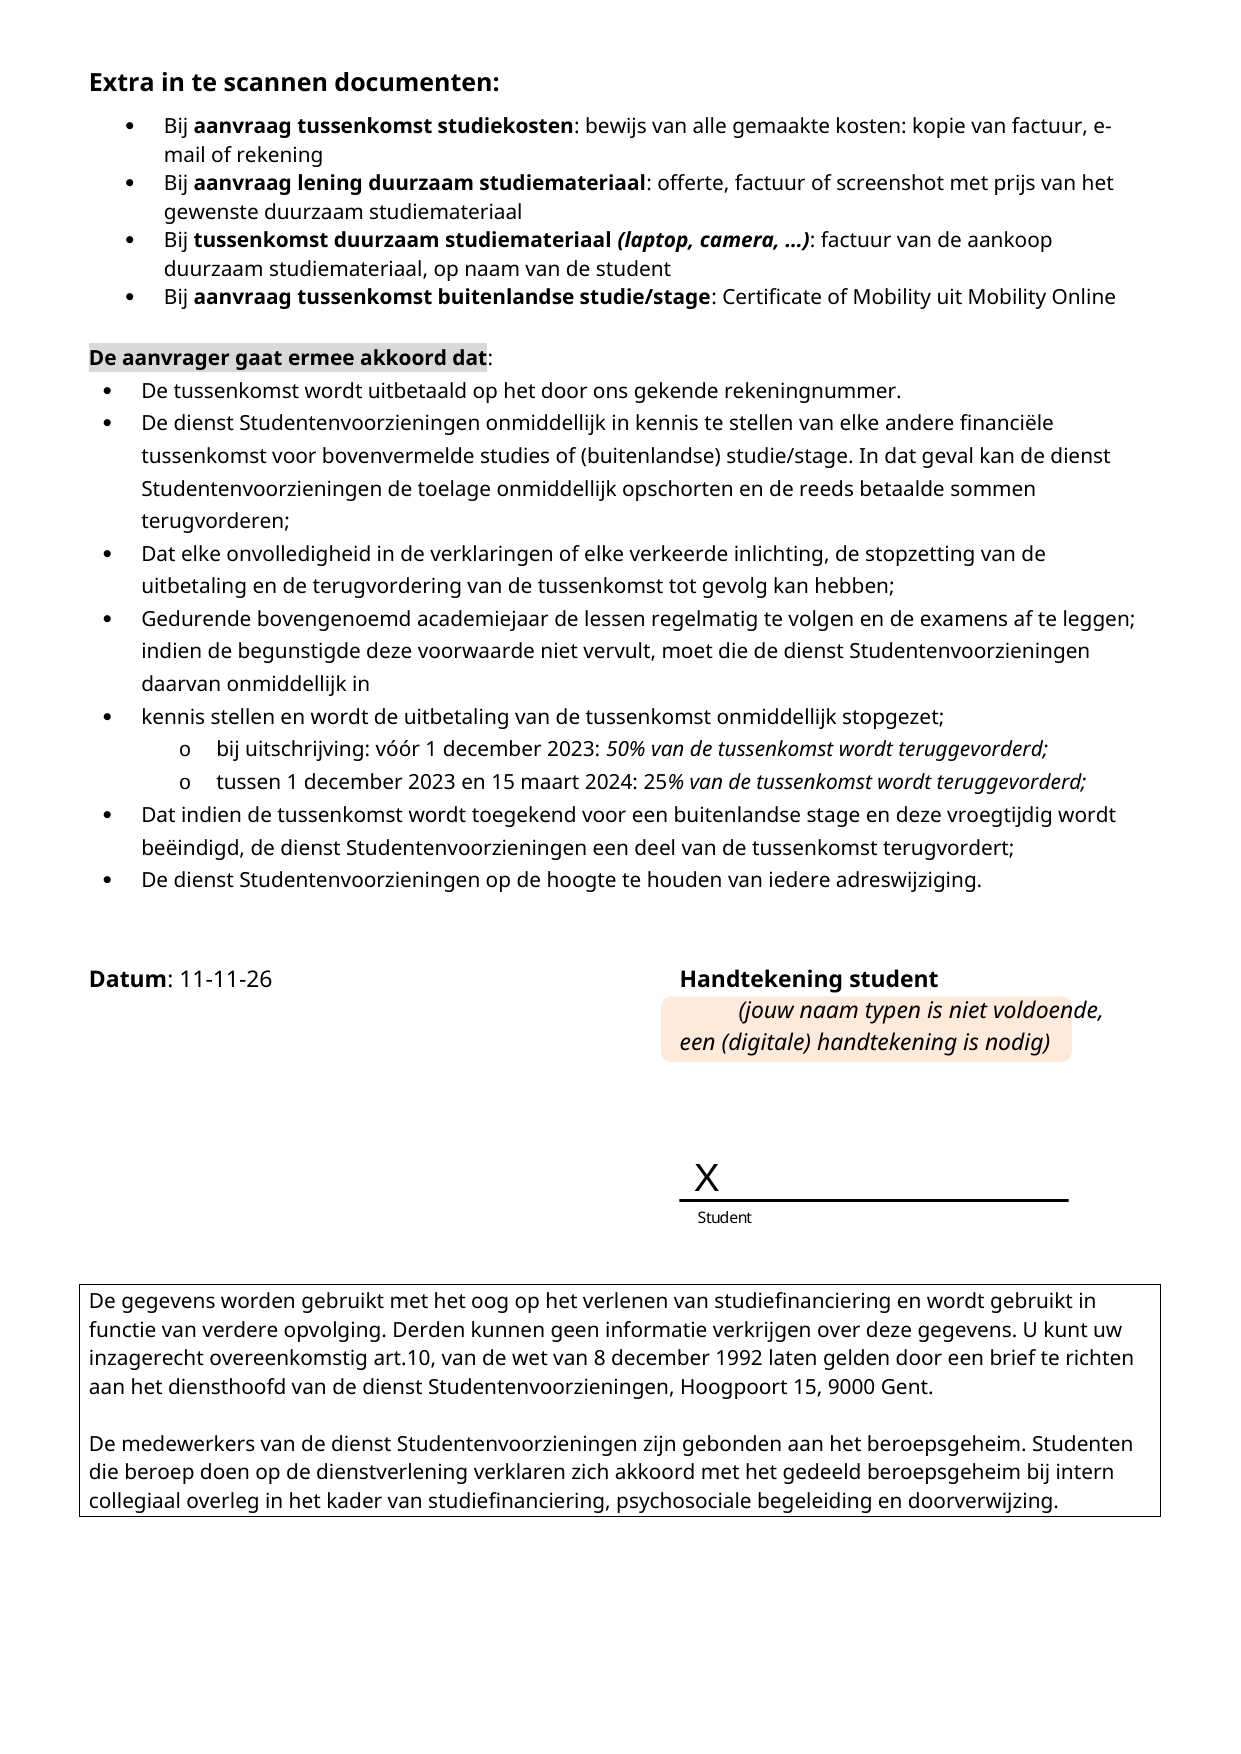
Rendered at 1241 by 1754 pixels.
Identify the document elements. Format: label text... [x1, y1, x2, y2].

list Bij aanvraag tussenkomst studiekosten: bewijs van alle gemaakte kosten: kopie van factuur, e-mail of rekening [126, 112, 1152, 168]
list kennis stellen en wordt de uitbetaling van de tussenkomst onmiddellijk stopgezet; [103, 702, 1152, 730]
text Extra in te scannen documenten: [89, 65, 1152, 99]
list De tussenkomst wordt uitbetaald op het door ons gekende rekeningnummer. [103, 376, 1152, 404]
list Gedurende bovengenoemd academiejaar de lessen regelmatig te volgen en de examens af te leggen; indien de begunstigde deze voorwaarde niet vervult, moet die de dienst Studentenvoorzieningen daarvan onmiddellijk in [103, 604, 1152, 698]
list bij uitschrijving: vóór 1 december 2023: 50% van de tussenkomst wordt teruggevorderd; [178, 734, 1152, 763]
text De aanvrager gaat ermee akkoord dat: [487, 343, 1152, 372]
list De dienst Studentenvoorzieningen onmiddellijk in kennis te stellen van elke andere financiële tussenkomst voor bovenvermelde studies of (buitenlandse) studie/stage. In dat geval kan de dienst Studentenvoorzieningen de toelage onmiddellijk opschorten en de reeds betaalde sommen terugvorderen; [103, 408, 1152, 535]
text De gegevens worden gebruikt met het oog op het verlenen van studiefinanciering en wordt gebruikt in functie van verdere opvolging. Derden kunnen geen informatie verkrijgen over deze gegevens. U kunt uw inzagerecht overeenkomstig art.10, van de wet van 8 december 1992 laten gelden door een brief te richten aan het diensthoofd van de dienst Studentenvoorzieningen, Hoogpoort 15, 9000 Gent. [80, 1285, 1160, 1400]
list Dat indien de tussenkomst wordt toegekend voor een buitenlandse stage en deze vroegtijdig wordt beëindigd, de dienst Studentenvoorzieningen een deel van de tussenkomst terugvordert; [103, 800, 1152, 861]
text (jouw naam typen is niet voldoende, een (digitale) handtekening is nodig) [679, 994, 1152, 1057]
list Bij tussenkomst duurzaam studiemateriaal (laptop, camera, …): factuur van de aankoop duurzaam studiemateriaal, op naam van de student [126, 225, 1152, 282]
list Bij aanvraag lening duurzaam studiemateriaal: offerte, factuur of screenshot met prijs van het gewenste duurzaam studiemateriaal [126, 168, 1152, 225]
list Bij aanvraag tussenkomst buitenlandse studie/stage: Certificate of Mobility uit Mobility Online [126, 282, 1152, 311]
list De dienst Studentenvoorzieningen op de hoogte te houden van iedere adreswijziging. [103, 865, 1152, 894]
list tussen 1 december 2023 en 15 maart 2024: 25% van de tussenkomst wordt teruggevorderd; [178, 767, 1152, 796]
text Datum: 11-9-2023 Handtekening student [89, 963, 1152, 994]
list Dat elke onvolledigheid in de verklaringen of elke verkeerde inlichting, de stopzetting van de uitbetaling en de terugvordering van de tussenkomst tot gevolg kan hebben; [103, 539, 1152, 600]
text De medewerkers van de dienst Studentenvoorzieningen zijn gebonden aan het beroepsgeheim. Studenten die beroep doen op de dienstverlening verklaren zich akkoord met het gedeeld beroepsgeheim bij intern collegiaal overleg in het kader van studiefinanciering, psychosociale begeleiding en doorverwijzing. [80, 1426, 1160, 1516]
